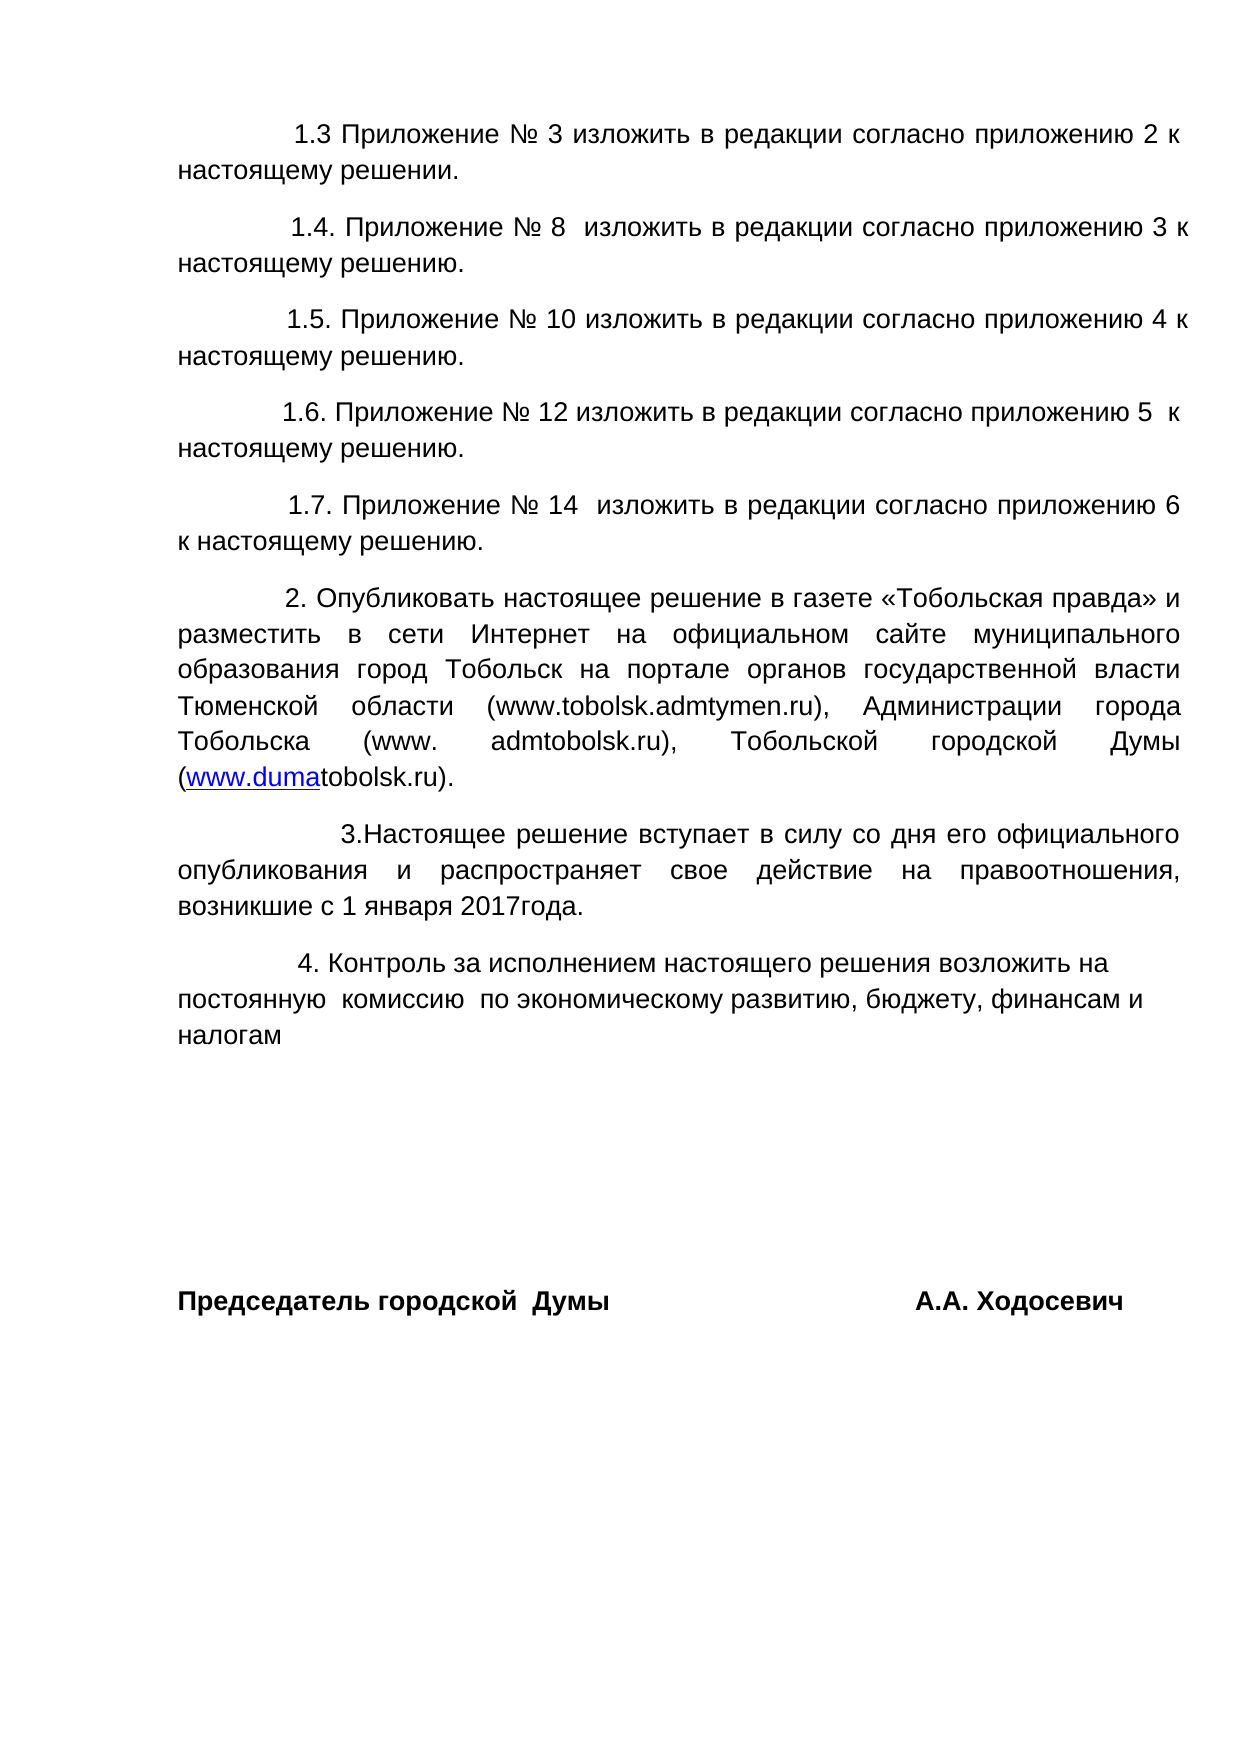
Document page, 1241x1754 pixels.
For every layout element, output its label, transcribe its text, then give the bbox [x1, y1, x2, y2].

text 4. Контроль за исполнением настоящего решения возложить на постоянную комиссию по экономическому развитию, бюджету, финансам и налогам [177, 947, 1181, 1050]
text 1.6. Приложение № 12 изложить в редакции согласно приложению 5 к настоящему решению. [177, 396, 1181, 463]
text 3.Настоящее решение вступает в силу со дня его официального опубликования и распространяет свое действие на правоотношения, возникшие с 1 января 2017года. [177, 818, 1181, 921]
text Председатель городской Думы А.А. Ходосевич [177, 1285, 1181, 1317]
text 2. Опубликовать настоящее решение в газете «Тобольская правда» и разместить в сети Интернет на официальном сайте муниципального образования город Тобольск на портале органов государственной власти Тюменской области (www.tobolsk.admtymen.ru), Администрации города Тобольска (www. admtobolsk.ru), Тобольской городской Думы (www.dumatobolsk.ru). [177, 582, 1181, 793]
text 1.7. Приложение № 14 изложить в редакции согласно приложению 6 к настоящему решению. [177, 489, 1181, 556]
text 1.3 Приложение № 3 изложить в редакции согласно приложению 2 к настоящему решении. [177, 118, 1181, 185]
text 1.5. Приложение № 10 изложить в редакции согласно приложению 4 к настоящему решению. [177, 303, 1190, 371]
text 1.4. Приложение № 8 изложить в редакции согласно приложению 3 к настоящему решению. [177, 211, 1190, 278]
